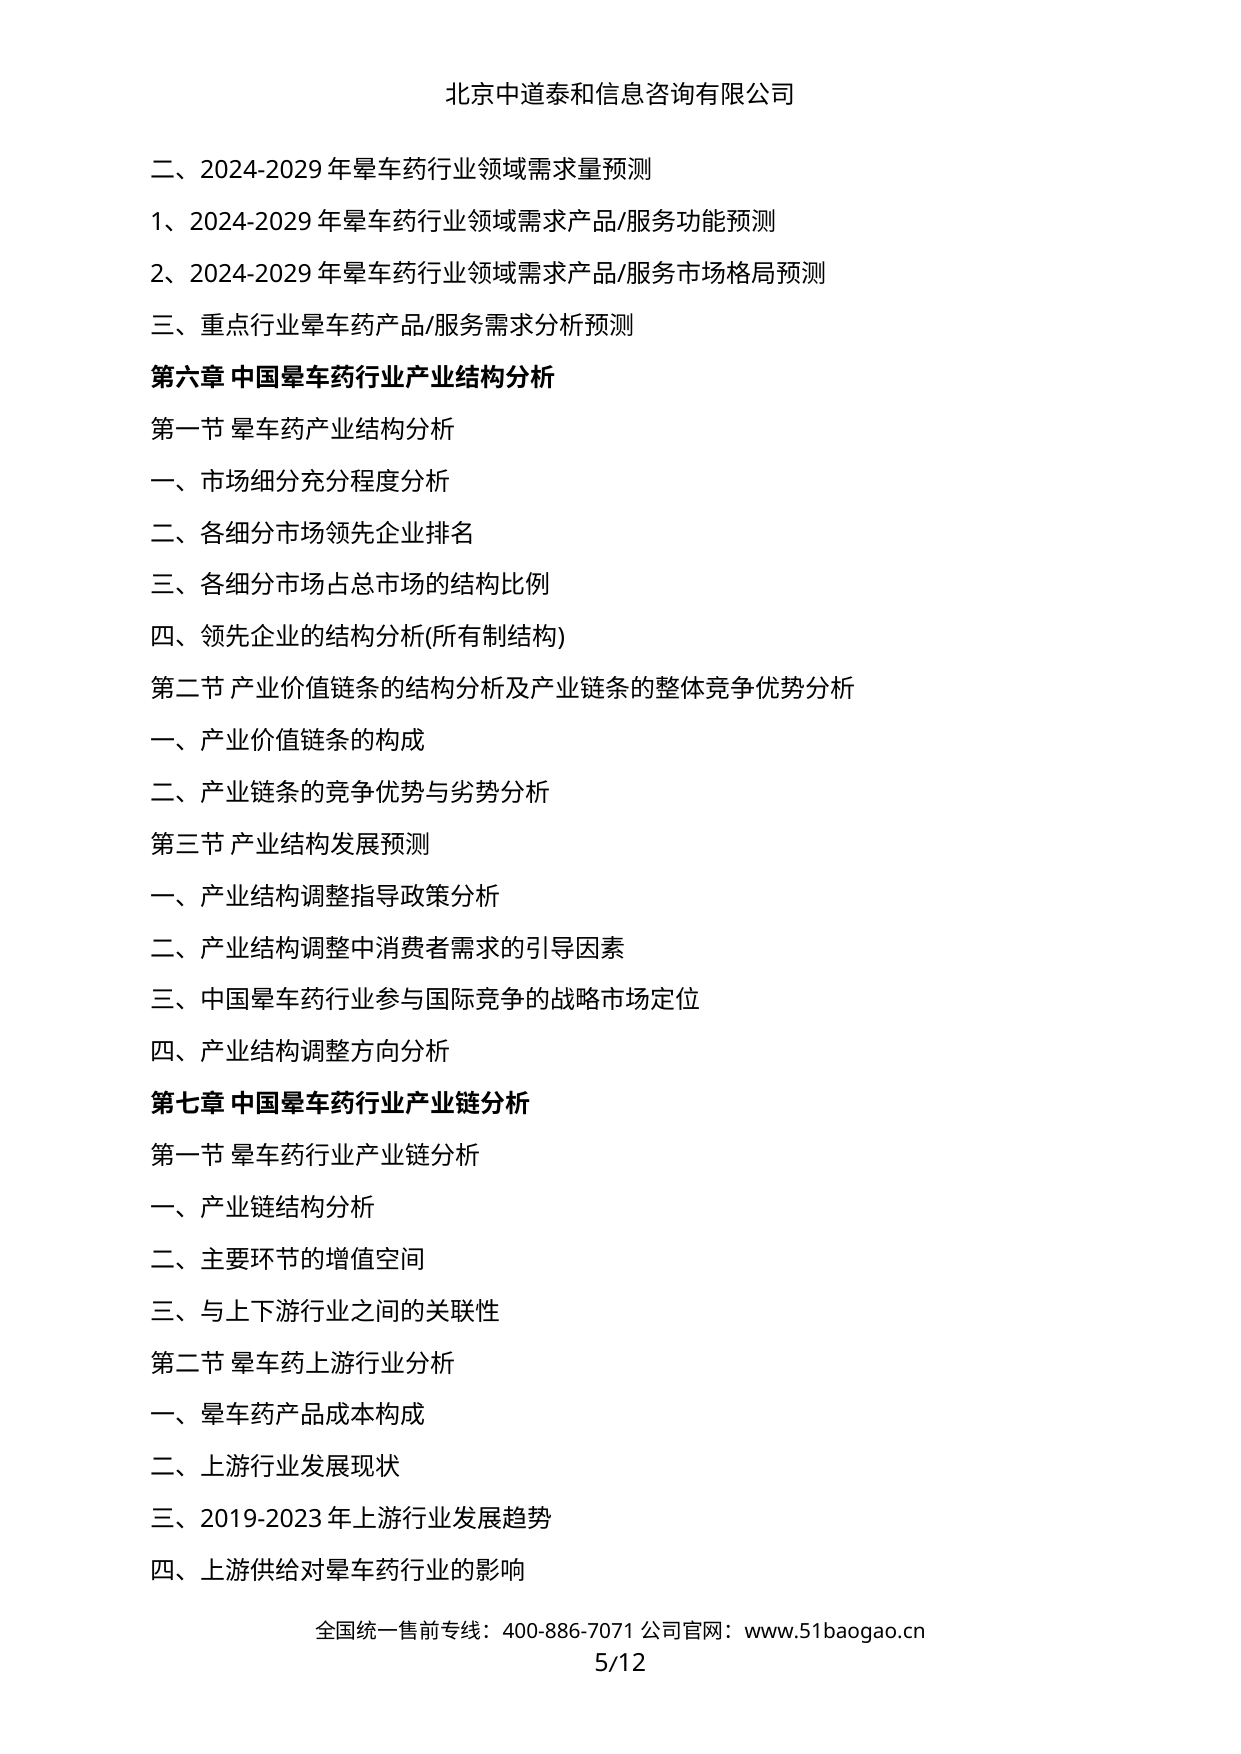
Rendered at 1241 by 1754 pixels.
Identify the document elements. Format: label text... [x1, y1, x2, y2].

text 2、2024-2029年晕车药行业领域需求产品/服务市场格局预测 [150, 254, 1090, 290]
text 四、领先企业的结构分析(所有制结构) [150, 617, 1090, 653]
text 二、产业链条的竞争优势与劣势分析 [150, 772, 1090, 809]
text 一、产业结构调整指导政策分析 [150, 876, 1090, 912]
text 第一节 晕车药产业结构分析 [150, 409, 1090, 446]
text 一、晕车药产品成本构成 [150, 1395, 1090, 1431]
text 三、重点行业晕车药产品/服务需求分析预测 [150, 306, 1090, 342]
text 一、市场细分充分程度分析 [150, 461, 1090, 497]
text 二、上游行业发展现状 [150, 1447, 1090, 1483]
text 第六章 中国晕车药行业产业结构分析 [150, 357, 1090, 394]
text 第三节 产业结构发展预测 [150, 824, 1090, 861]
text 四、产业结构调整方向分析 [150, 1032, 1090, 1068]
text 一、产业价值链条的构成 [150, 721, 1090, 757]
text 三、各细分市场占总市场的结构比例 [150, 565, 1090, 601]
text 三、中国晕车药行业参与国际竞争的战略市场定位 [150, 980, 1090, 1016]
text 第二节 晕车药上游行业分析 [150, 1343, 1090, 1379]
text 二、2024-2029年晕车药行业领域需求量预测 [150, 150, 1090, 186]
text 二、主要环节的增值空间 [150, 1239, 1090, 1276]
text 三、与上下游行业之间的关联性 [150, 1291, 1090, 1327]
text 第七章 中国晕车药行业产业链分析 [150, 1084, 1090, 1120]
text 二、产业结构调整中消费者需求的引导因素 [150, 928, 1090, 964]
text 第一节 晕车药行业产业链分析 [150, 1136, 1090, 1172]
text 一、产业链结构分析 [150, 1187, 1090, 1224]
text 第二节 产业价值链条的结构分析及产业链条的整体竞争优势分析 [150, 669, 1090, 705]
text 二、各细分市场领先企业排名 [150, 513, 1090, 549]
text 1、2024-2029年晕车药行业领域需求产品/服务功能预测 [150, 202, 1090, 238]
text 四、上游供给对晕车药行业的影响 [150, 1551, 1090, 1587]
text 三、2019-2023年上游行业发展趋势 [150, 1499, 1090, 1535]
